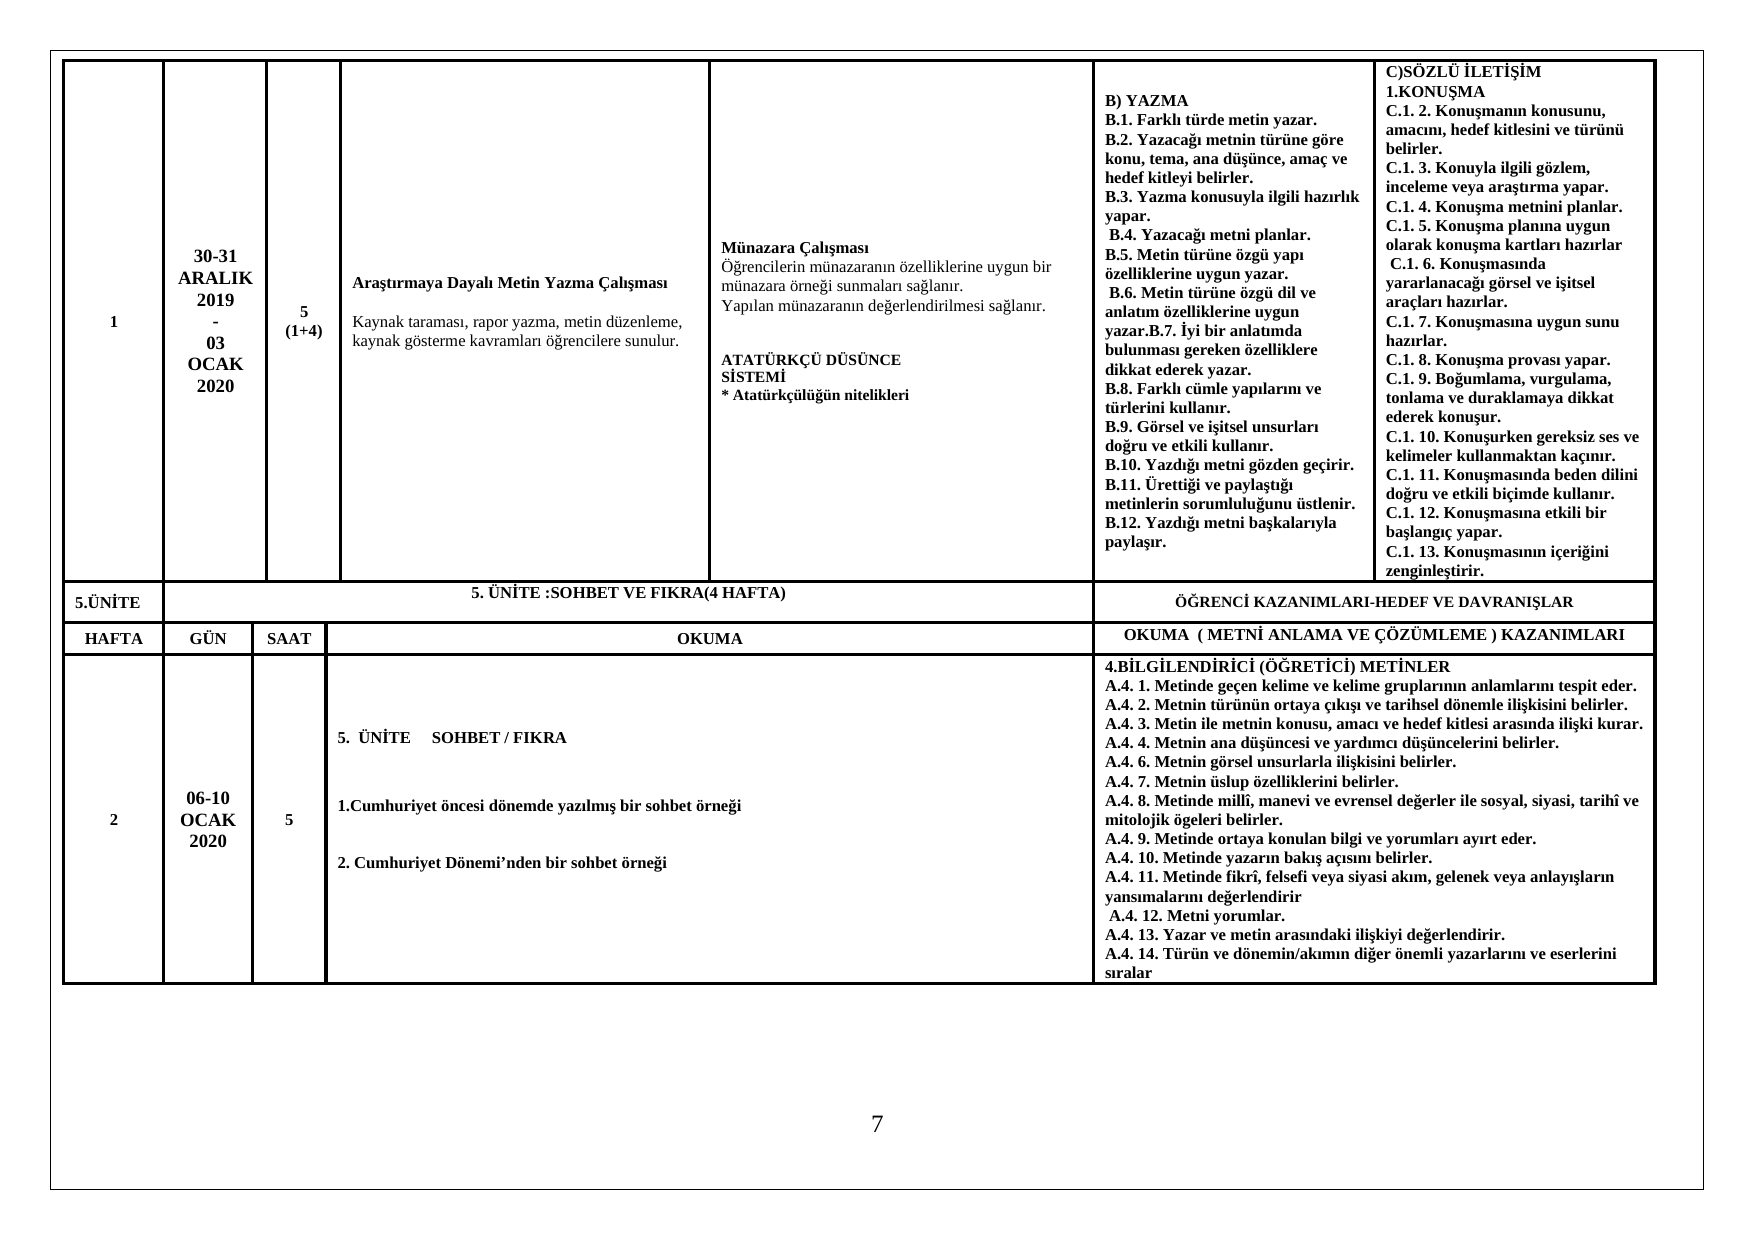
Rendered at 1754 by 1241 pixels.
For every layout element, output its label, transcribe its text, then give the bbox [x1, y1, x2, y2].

table_cell 5. ÜNİTE SOHBET / FIKRA 1.Cumhuriyet öncesi dönemde yazılmış bir sohbet örneği 2. Cumhuriyet Dönemi’nden bir sohbet örneği [328, 656, 1092, 982]
table_cell 5. ÜNİTE :SOHBET VE FIKRA(4 HAFTA) [165, 583, 1092, 621]
table_cell 5.ÜNİTE [65, 583, 162, 621]
table_cell Araştırmaya Dayalı Metin Yazma Çalışması Kaynak taraması, rapor yazma, metin düzenleme, kaynak gösterme kavramları öğrencilere sunulur. [342, 62, 708, 580]
table_cell 1 [65, 62, 162, 580]
table_cell OKUMA ( METNİ ANLAMA VE ÇÖZÜMLEME ) KAZANIMLARI [1095, 624, 1653, 653]
table_cell ÖĞRENCİ KAZANIMLARI-HEDEF VE DAVRANIŞLAR [1095, 583, 1653, 621]
table_cell OKUMA [328, 624, 1092, 653]
table_cell GÜN [165, 624, 251, 653]
table_cell B) YAZMA B.1. Farklı türde metin yazar. B.2. Yazacağı metnin türüne göre konu, tema, ana düşünce, amaç ve hedef kitleyi belirler. B.3. Yazma konusuyla ilgili hazırlık yapar. B.4. Yazacağı metni planlar. B.5. Metin türüne özgü yapı özelliklerine uygun yazar. B.6. Metin türüne özgü dil ve anlatım özelliklerine uygun yazar.B.7. İyi bir anlatımda bulunması gereken özelliklere dikkat ederek yazar. B.8. Farklı cümle yapılarını ve türlerini kullanır. B.9. Görsel ve işitsel unsurları doğru ve etkili kullanır. B.10. Yazdığı metni gözden geçirir. B.11. Ürettiği ve paylaştığı metinlerin sorumluluğunu üstlenir. B.12. Yazdığı metni başkalarıyla paylaşır. [1095, 62, 1373, 580]
table_cell 4.BİLGİLENDİRİCİ (ÖĞRETİCİ) METİNLER A.4. 1. Metinde geçen kelime ve kelime gruplarının anlamlarını tespit eder. A.4. 2. Metnin türünün ortaya çıkışı ve tarihsel dönemle ilişkisini belirler. A.4. 3. Metin ile metnin konusu, amacı ve hedef kitlesi arasında ilişki kurar. A.4. 4. Metnin ana düşüncesi ve yardımcı düşüncelerini belirler. A.4. 6. Metnin görsel unsurlarla ilişkisini belirler. A.4. 7. Metnin üslup özelliklerini belirler. A.4. 8. Metinde millî, manevi ve evrensel değerler ile sosyal, siyasi, tarihî ve mitolojik ögeleri belirler. A.4. 9. Metinde ortaya konulan bilgi ve yorumları ayırt eder. A.4. 10. Metinde yazarın bakış açısını belirler. A.4. 11. Metinde fikrî, felsefi veya siyasi akım, gelenek veya anlayışların yansımalarını değerlendirir A.4. 12. Metni yorumlar. A.4. 13. Yazar ve metin arasındaki ilişkiyi değerlendirir. A.4. 14. Türün ve dönemin/akımın diğer önemli yazarlarını ve eserlerini sıralar [1095, 656, 1653, 982]
table_cell 06-10 OCAK 2020 [165, 656, 251, 982]
table_cell Münazara Çalışması Öğrencilerin münazaranın özelliklerine uygun bir münazara örneği sunmaları sağlanır. Yapılan münazaranın değerlendirilmesi sağlanır. ATATÜRKÇÜ DÜSÜNCE SİSTEMİ * Atatürkçülüğün nitelikleri [711, 62, 1092, 580]
table_cell SAAT [254, 624, 324, 653]
table_cell 30-31 ARALIK 2019 - 03 OCAK 2020 [165, 62, 265, 580]
table_cell 5 [254, 656, 324, 982]
table_cell HAFTA [65, 624, 162, 653]
table_cell 5 (1+4) [268, 62, 339, 580]
table_cell C)SÖZLÜ İLETİŞİM 1.KONUŞMA C.1. 2. Konuşmanın konusunu, amacını, hedef kitlesini ve türünü belirler. C.1. 3. Konuyla ilgili gözlem, inceleme veya araştırma yapar. C.1. 4. Konuşma metnini planlar. C.1. 5. Konuşma planına uygun olarak konuşma kartları hazırlar C.1. 6. Konuşmasında yararlanacağı görsel ve işitsel araçları hazırlar. C.1. 7. Konuşmasına uygun sunu hazırlar. C.1. 8. Konuşma provası yapar. C.1. 9. Boğumlama, vurgulama, tonlama ve duraklamaya dikkat ederek konuşur. C.1. 10. Konuşurken gereksiz ses ve kelimeler kullanmaktan kaçınır. C.1. 11. Konuşmasında beden dilini doğru ve etkili biçimde kullanır. C.1. 12. Konuşmasına etkili bir başlangıç yapar. C.1. 13. Konuşmasının içeriğini zenginleştirir. [1376, 62, 1653, 580]
table_cell 2 [65, 656, 162, 982]
